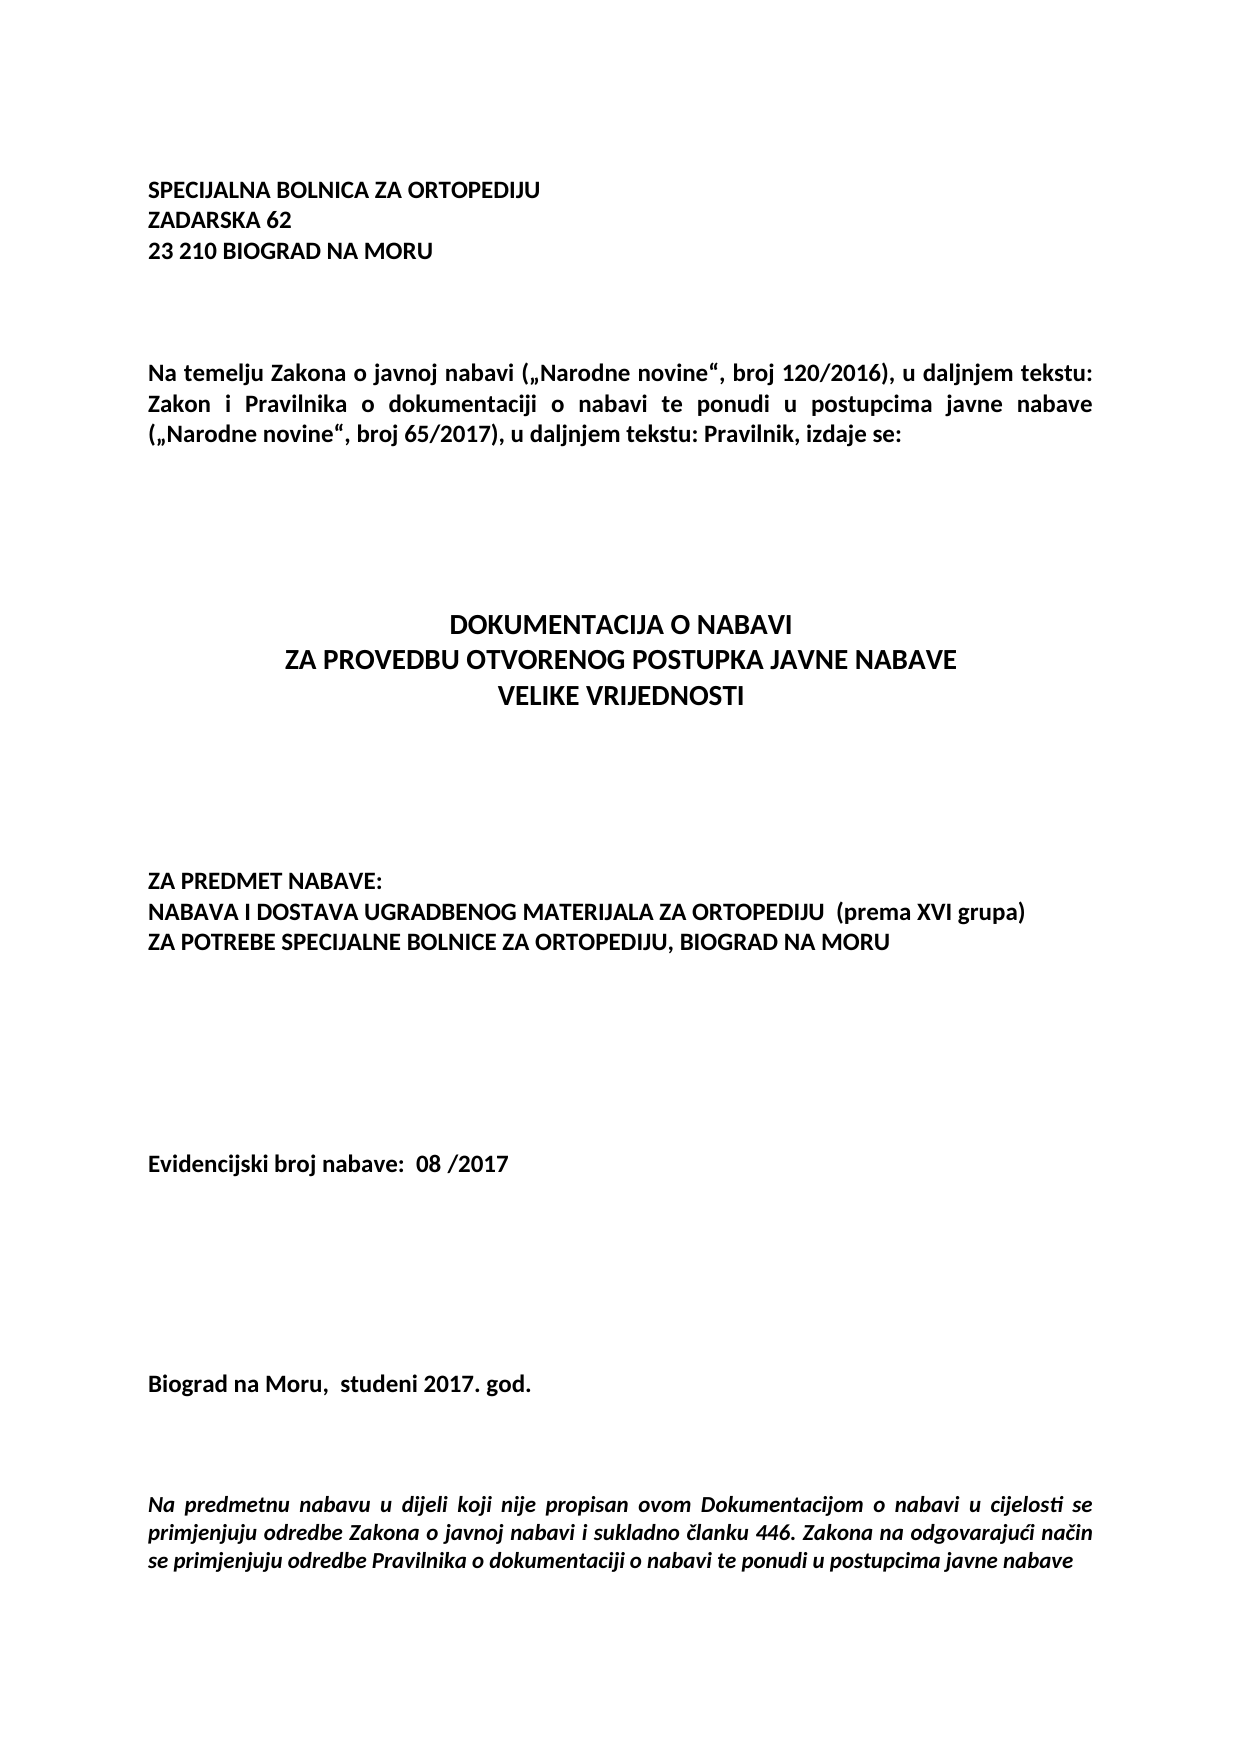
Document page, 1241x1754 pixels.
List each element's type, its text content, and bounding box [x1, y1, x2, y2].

text Na temelju Zakona o javnoj nabavi („Narodne novine“, broj 120/2016), u daljnjem tekstu: Zakon i Pravilnika o dokumentaciji o nabavi te ponudi u postupcima javne nabave („Narodne novine“, broj 65/2017), u daljnjem tekstu: Pravilnik, izdaje se: [148, 357, 1094, 449]
subtitle Evidencijski broj nabave: 08 /2017 [148, 1148, 1094, 1179]
text DOKUMENTACIJA O NABAVI [148, 606, 1094, 641]
text ZA POTREBE SPECIJALNE BOLNICE ZA ORTOPEDIJU, BIOGRAD NA MORU [148, 926, 1094, 957]
text 23 210 BIOGRAD NA MORU [148, 235, 1094, 266]
text Na predmetnu nabavu u dijeli koji nije propisan ovom Dokumentacijom o nabavi u cijelosti se primjenjuju odredbe Zakona o javnoj nabavi i sukladno članku 446. Zakona na odgovarajući način se primjenjuju odredbe Pravilnika o dokumentaciji o nabavi te ponudi u postupcima javne nabave [148, 1490, 1094, 1574]
text ZA PREDMET NABAVE: [148, 865, 1094, 896]
text NABAVA I DOSTAVA UGRADBENOG MATERIJALA ZA ORTOPEDIJU (prema XVI grupa) [148, 896, 1094, 926]
text VELIKE VRIJEDNOSTI [148, 677, 1094, 713]
text SPECIJALNA BOLNICA ZA ORTOPEDIJU [148, 145, 1094, 204]
text ZADARSKA 62 [148, 204, 1094, 235]
text ZA PROVEDBU OTVORENOG POSTUPKA JAVNE NABAVE [148, 641, 1094, 677]
text Biograd na Moru, studeni 2017. god. [148, 1368, 1094, 1399]
